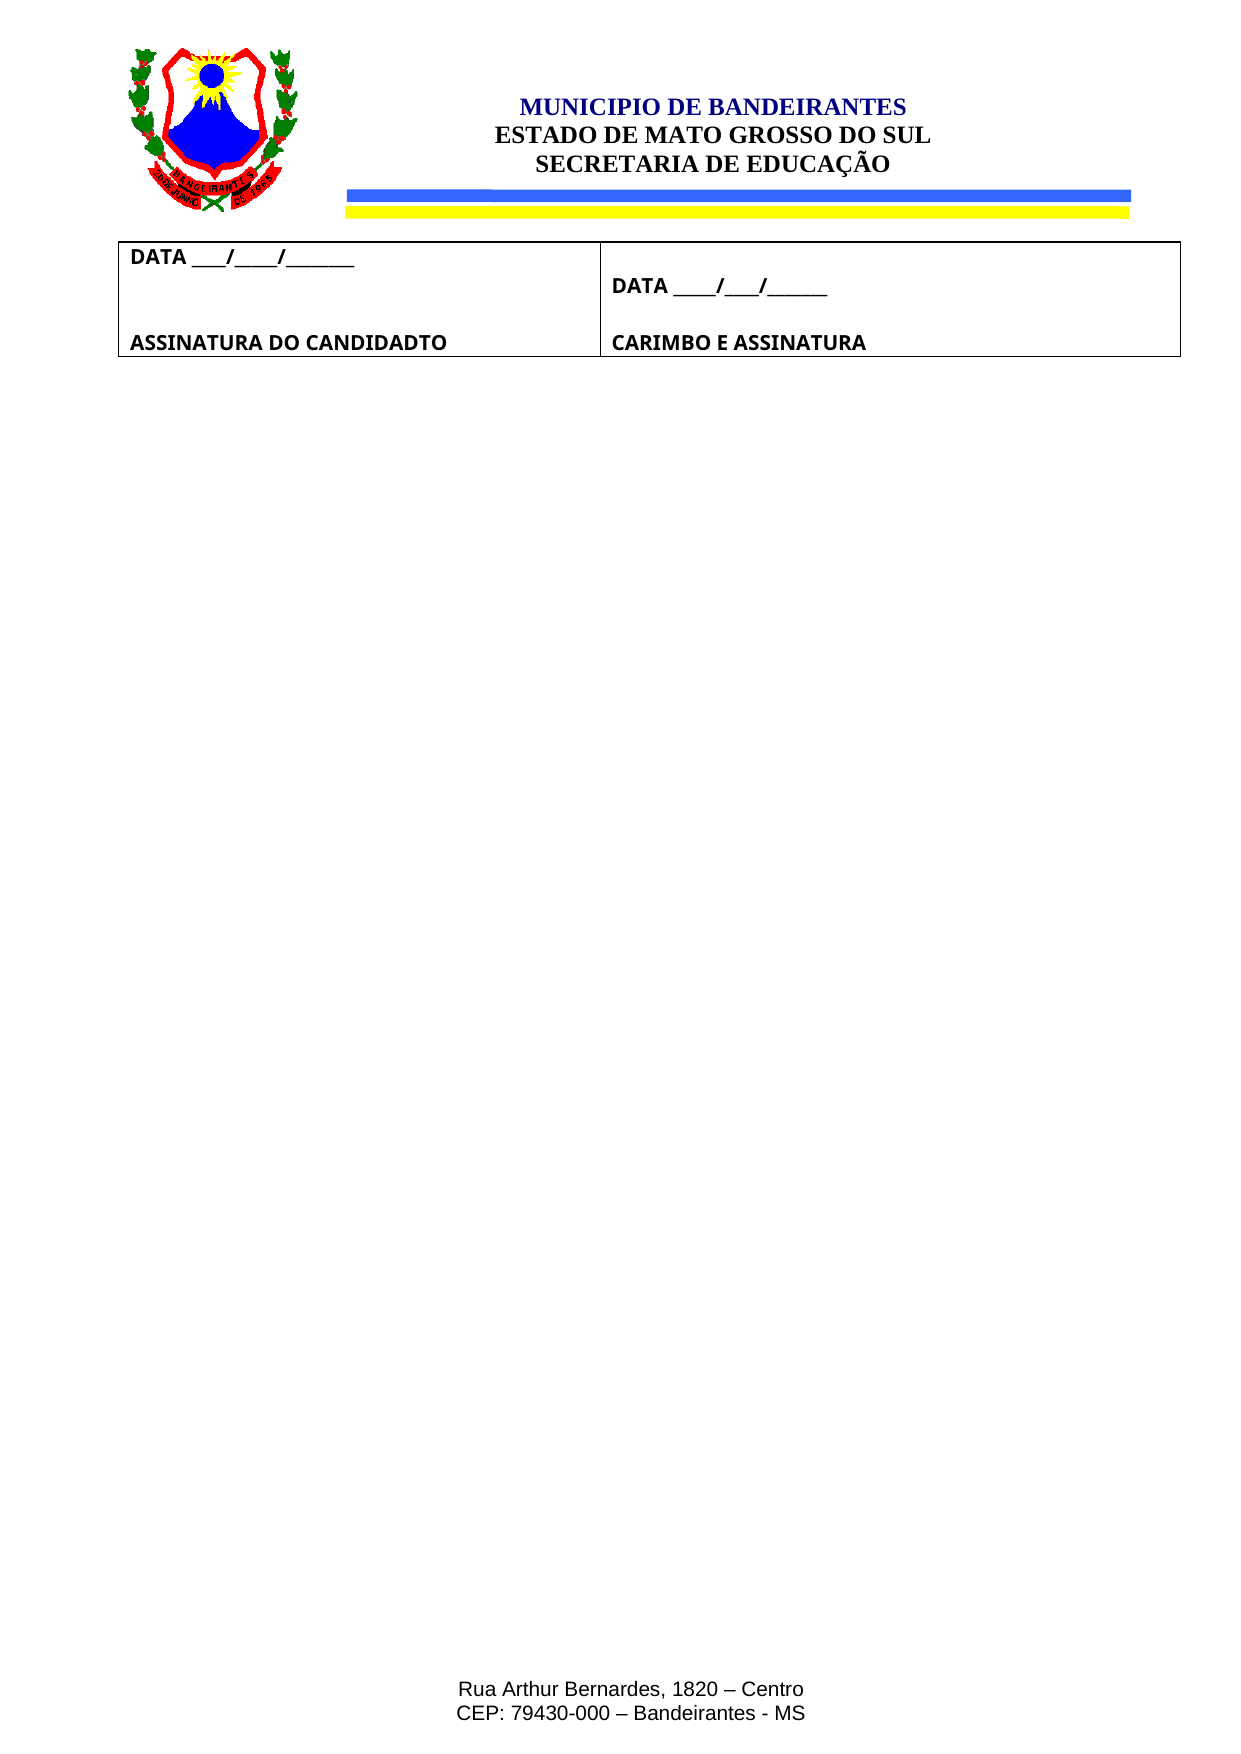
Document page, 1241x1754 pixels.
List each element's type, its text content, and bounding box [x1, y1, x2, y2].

table_cell RECEPÇÃO DA INSCRIÇÃO DATA _____/____/_______ CARIMBO E ASSINATURA [601, 243, 1180, 356]
table_cell DATA ____/_____/________ ASSINATURA DO CANDIDADTO [119, 243, 600, 356]
picture [118, 35, 300, 217]
